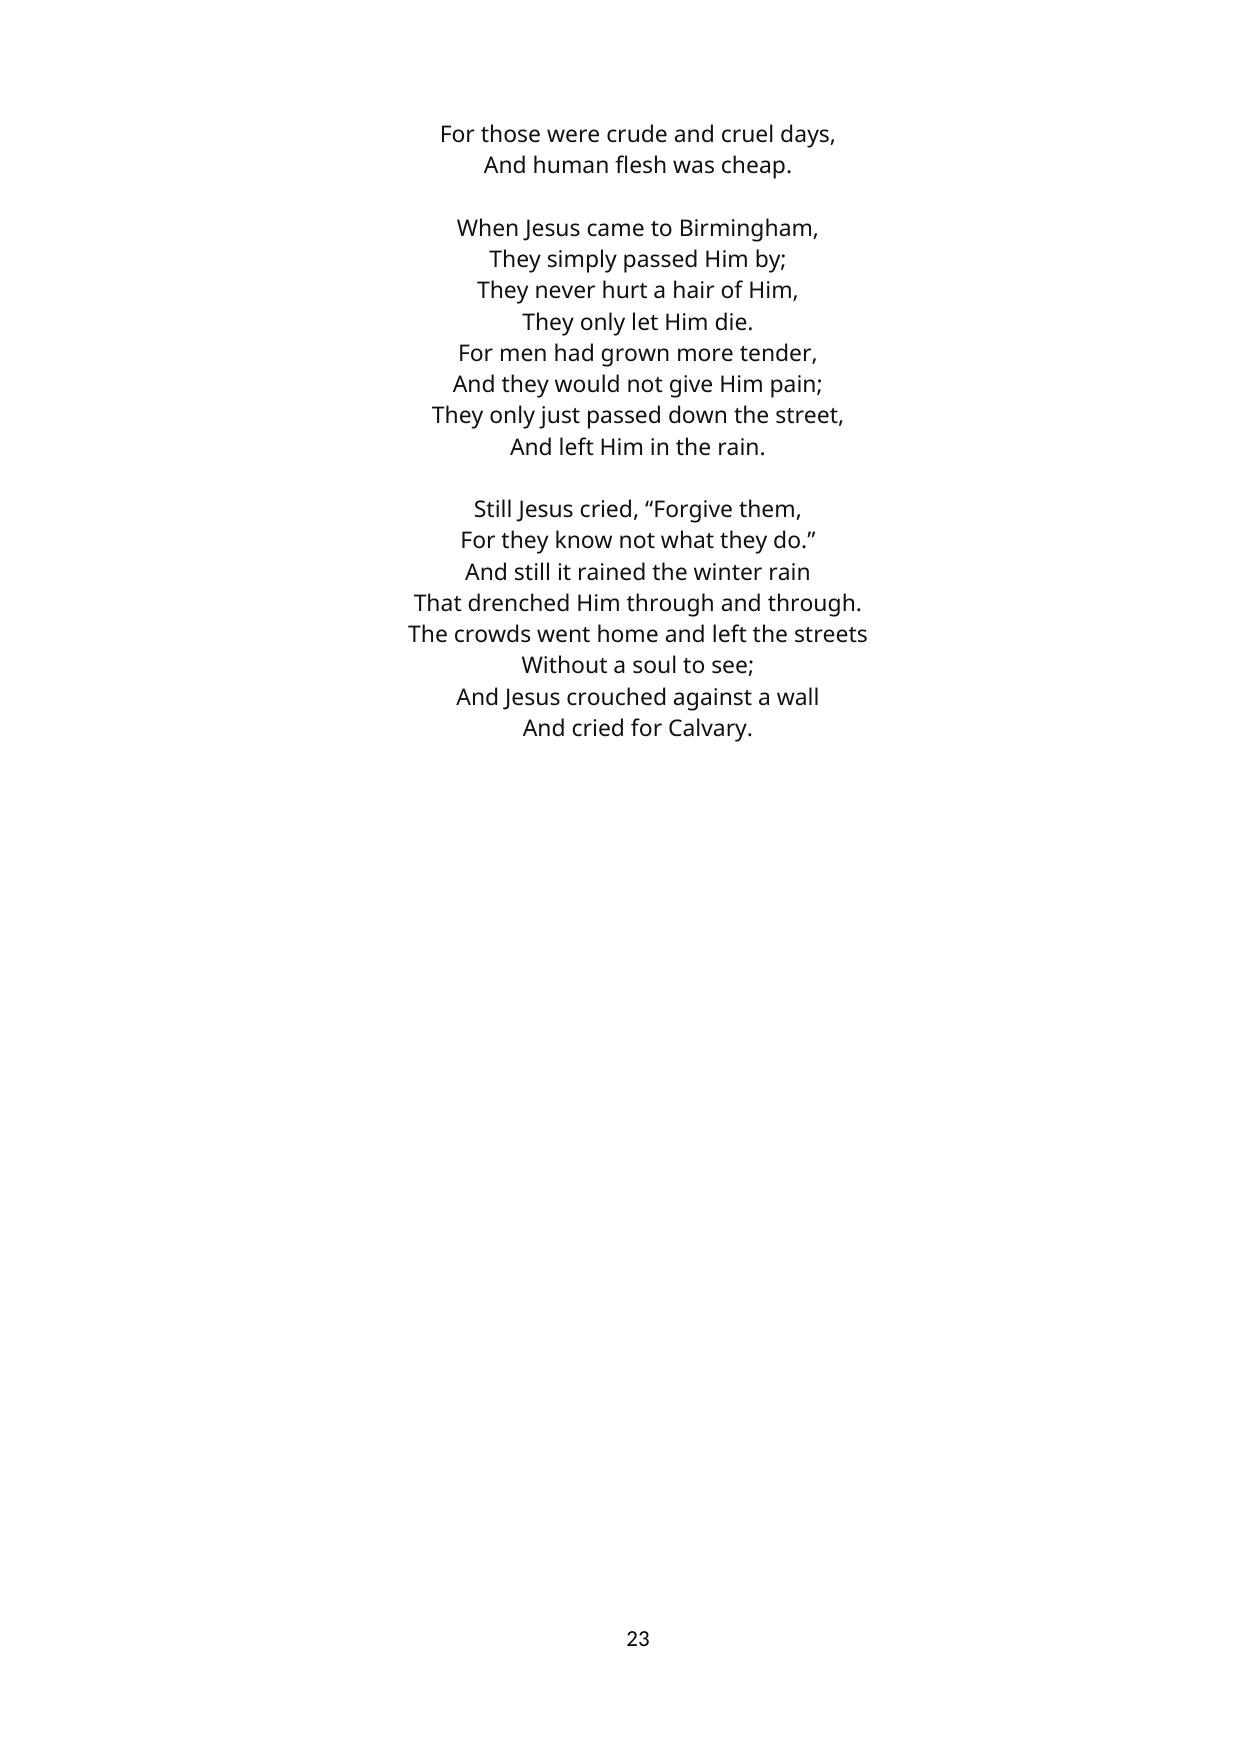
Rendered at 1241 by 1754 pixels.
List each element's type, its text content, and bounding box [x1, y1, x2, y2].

text Still Jesus cried, “Forgive them, For they know not what they do.” And still it rained the winter rain That drenched Him through and through. The crowds went home and left the streets Without a soul to see; And Jesus crouched against a wall And cried for Calvary. [153, 493, 1122, 743]
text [153, 118, 1122, 181]
text When Jesus came to Birmingham, They simply passed Him by; They never hurt a hair of Him, They only let Him die. For men had grown more tender, And they would not give Him pain; They only just passed down the street, And left Him in the rain. [153, 212, 1122, 462]
